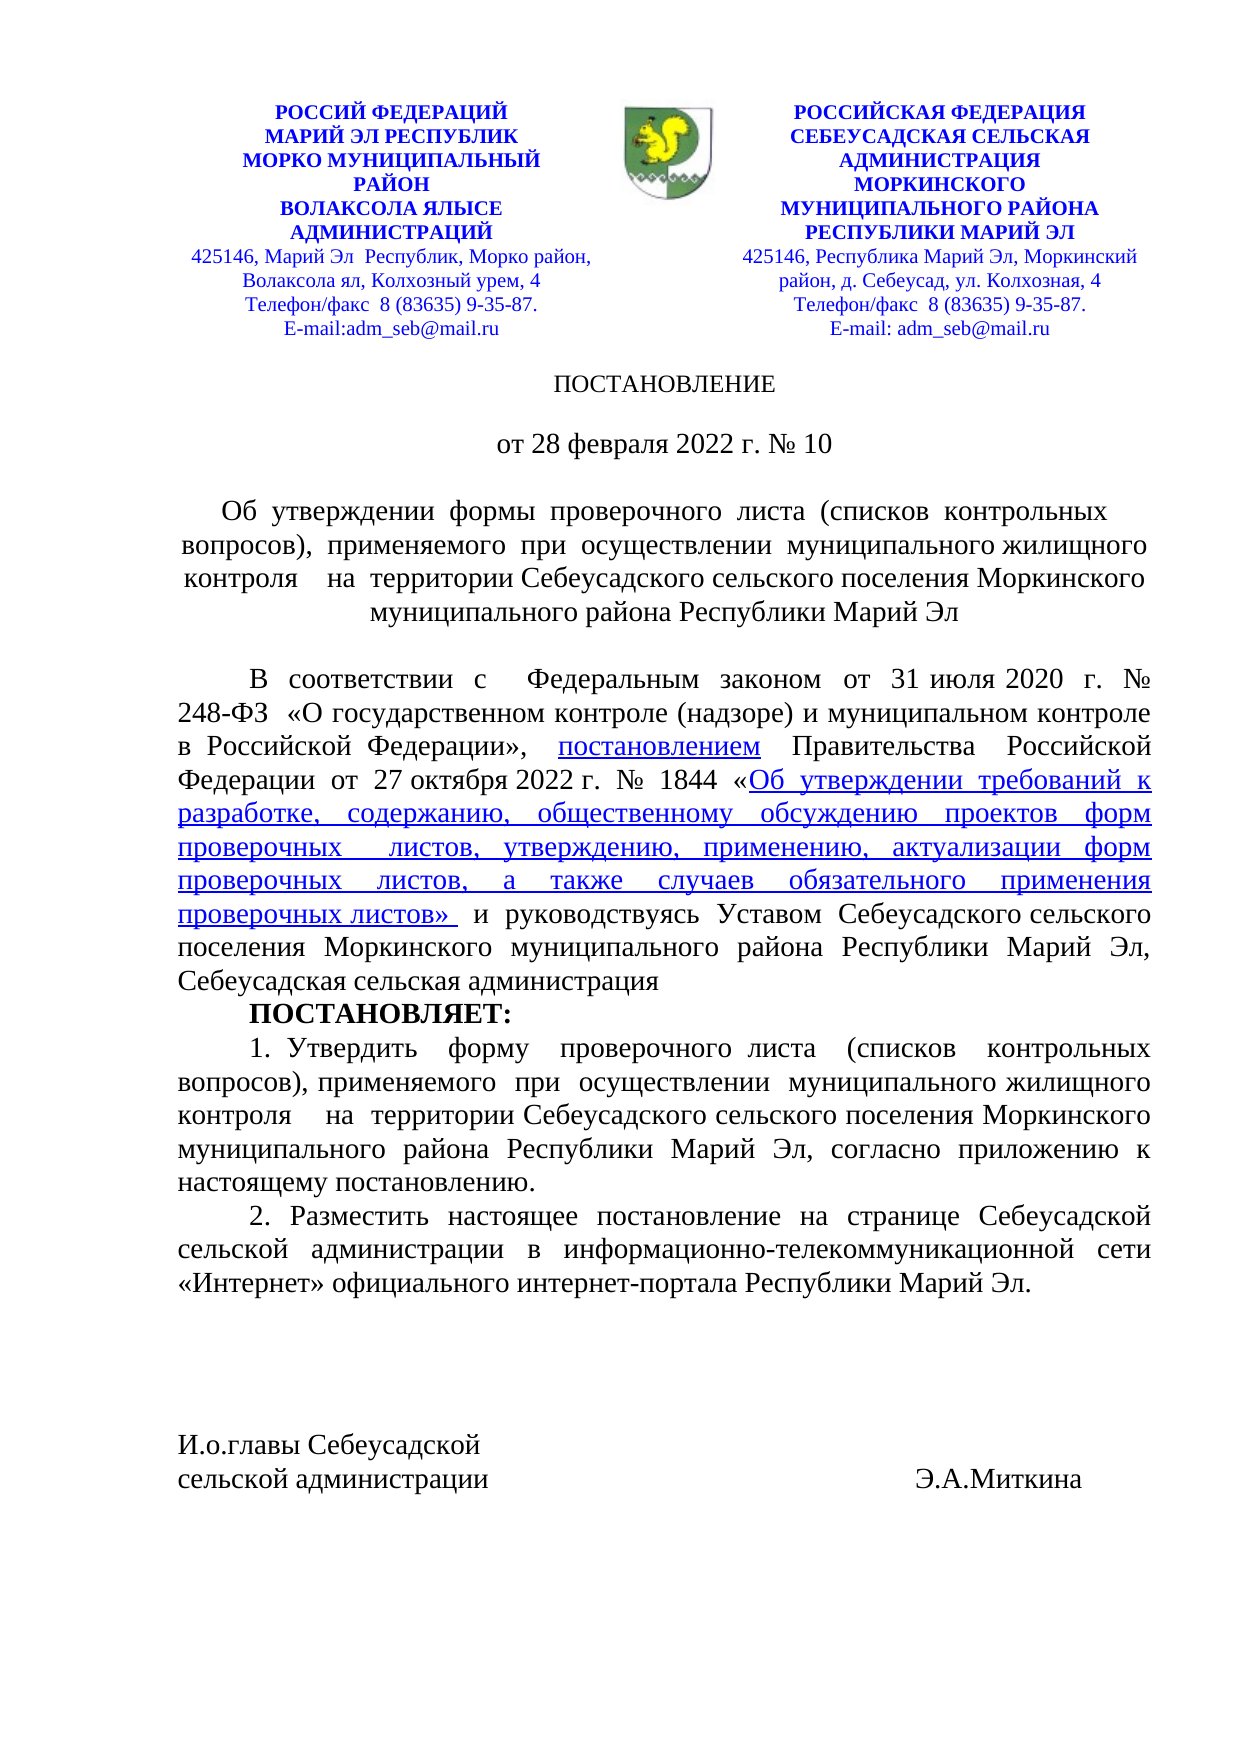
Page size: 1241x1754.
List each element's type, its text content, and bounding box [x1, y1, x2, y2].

text ПОСТАНОВЛЕНИЕ [177, 369, 1152, 398]
table_header РОССИЙ ФЕДЕРАЦИЙ МАРИЙ ЭЛ РЕСПУБЛИК МОРКО МУНИЦИПАЛЬНЫЙ РАЙОН ВОЛАКСОЛА ЯЛЫСЕ АДМИНИСТРАЦИЙ 425146, Марий Эл Республик, Морко район, Волаксола ял, Колхозный урем, 4 Телефон/факс 8 (83635) 9-35-87. Е-mail:adm_seb@mail.ru [170, 100, 613, 340]
text сельской администрации Э.А.Миткина [177, 1461, 1152, 1494]
text Об утверждении формы проверочного листа (списков контрольных вопросов), применяемого при осуществлении муниципального жилищного контроля на территории Себеусадского сельского поселения Моркинского муниципального района Республики Марий Эл [177, 493, 1152, 628]
text В соответствии с Федеральным законом от 31 июля 2020 г. № 248-ФЗ «О государственном контроле (надзоре) и муниципальном контроле в Российской Федерации», постановлением Правительства Российской Федерации от 27 октября 2022 г. № 1844 «Об утверждении требований к разработке, содержанию, общественному обсуждению проектов форм проверочных листов, утверждению, применению, актуализации форм проверочных листов, а также случаев обязательного применения проверочных листов» и руководствуясь Уставом Себеусадского сельского поселения Моркинского муниципального района Республики Марий Эл, Себеусадская сельская администрация [177, 892, 1152, 997]
text 2. Разместить настоящее постановление на странице Себеусадской сельской администрации в информационно-телекоммуникационной сети «Интернет» официального интернет-портала Республики Марий Эл. [177, 1198, 1152, 1298]
text В соответствии с Федеральным законом от 31 июля 2020 г. № 248-ФЗ «О государственном контроле (надзоре) и муниципальном контроле в Российской Федерации», постановлением Правительства Российской Федерации от 27 октября 2022 г. № 1844 «Об утверждении требований к разработке, содержанию, общественному обсуждению проектов форм проверочных листов, утверждению, применению, актуализации форм проверочных листов, а также случаев обязательного применения проверочных листов» и руководствуясь Уставом Себеусадского сельского поселения Моркинского муниципального района Республики Марий Эл, Себеусадская сельская администрация [177, 661, 1152, 824]
text 1. Утвердить форму проверочного листа (списков контрольных вопросов), применяемого при осуществлении муниципального жилищного контроля на территории Себеусадского сельского поселения Моркинского муниципального района Республики Марий Эл, согласно приложению к настоящему постановлению. [177, 1030, 1152, 1198]
picture [620, 99, 721, 206]
table_header РОССИЙСКАЯ ФЕДЕРАЦИЯ СЕБЕУСАДСКАЯ СЕЛЬСКАЯ АДМИНИСТРАЦИЯ МОРКИНСКОГО МУНИЦИПАЛЬНОГО РАЙОНА РЕСПУБЛИКИ МАРИЙ ЭЛ 425146, Республика Марий Эл, Моркинский район, д. Себеусад, ул. Колхозная, 4 Телефон/факс 8 (83635) 9-35-87. Е-mail: adm_seb@mail.ru [721, 100, 1159, 340]
table_header [613, 100, 721, 340]
text ПОСТАНОВЛЯЕТ: [177, 997, 1152, 1030]
text И.о.главы Себеусадской [177, 1427, 1152, 1461]
text от 28 февраля 2022 г. № 10 [177, 426, 1152, 460]
